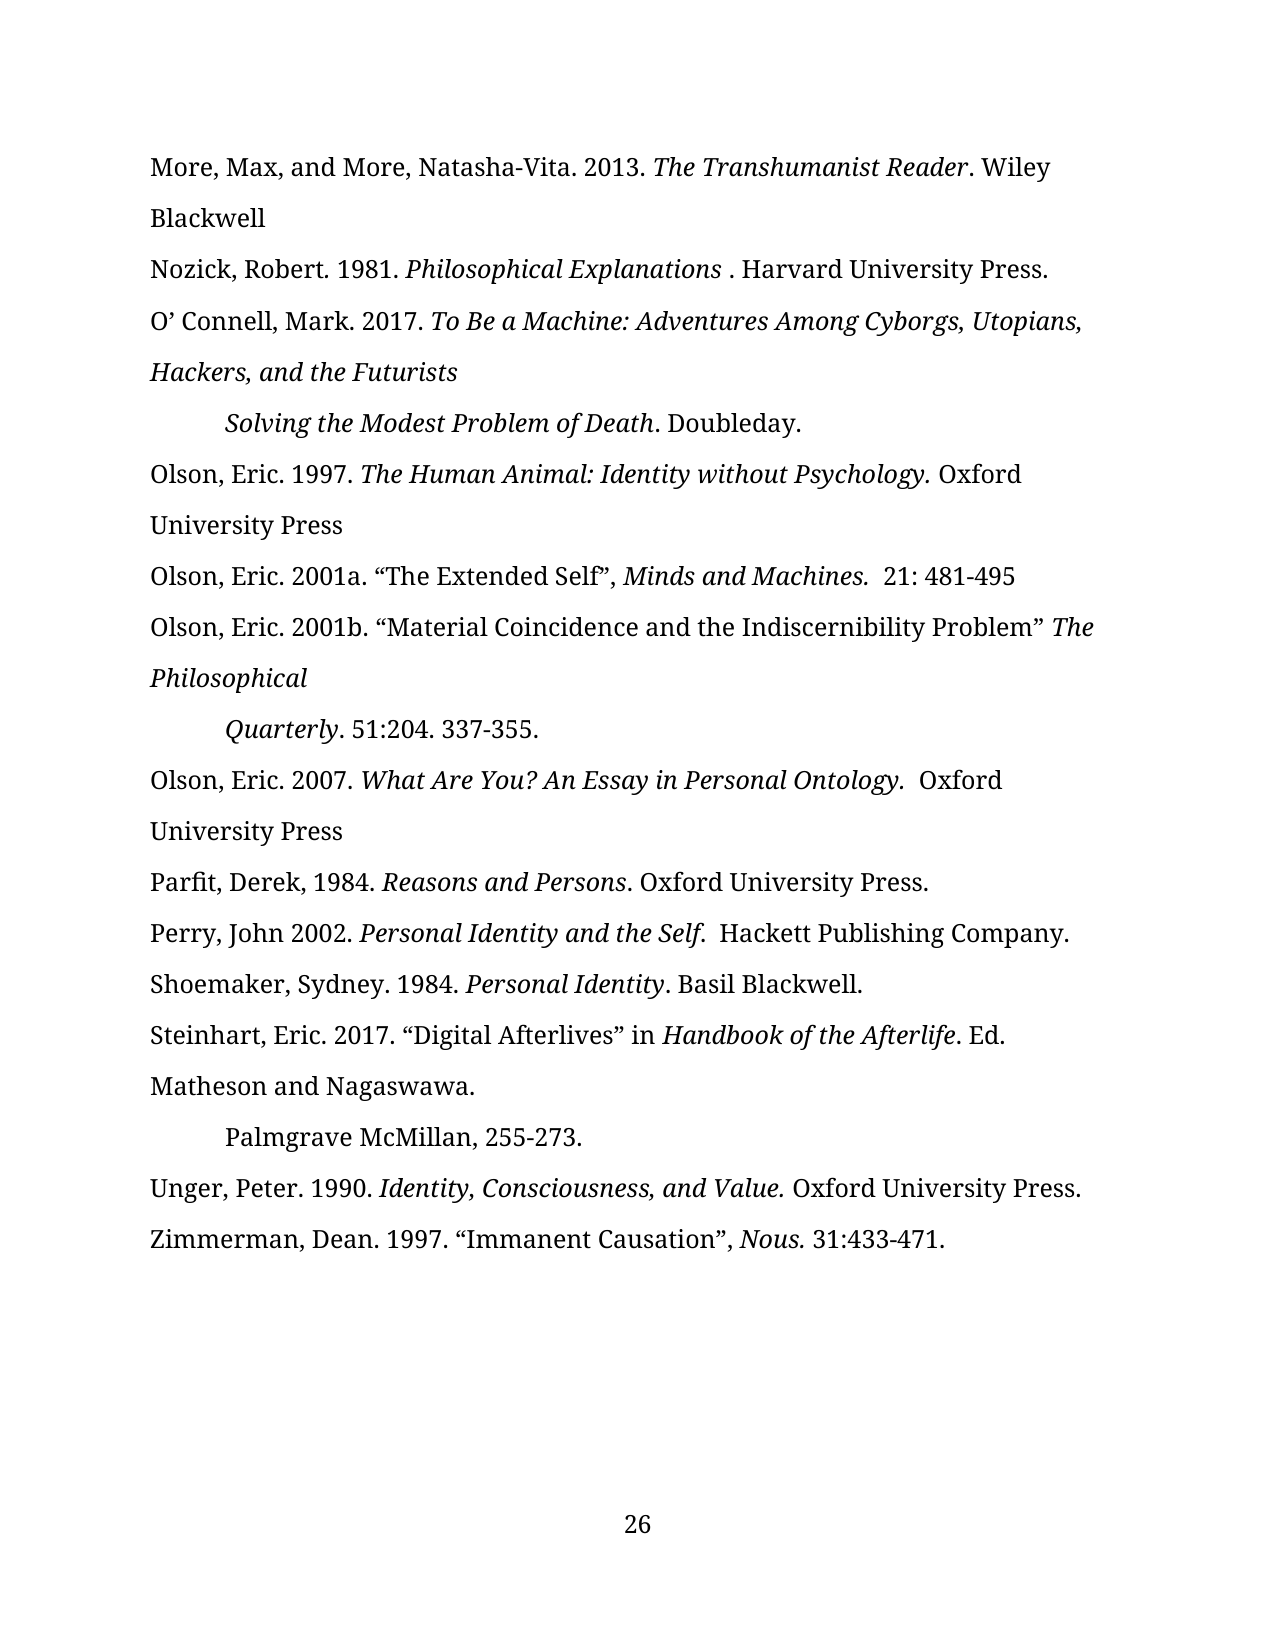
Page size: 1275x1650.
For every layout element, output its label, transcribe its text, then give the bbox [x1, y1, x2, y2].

text Olson, Eric. 1997. The Human Animal: Identity without Psychology. Oxford University Press [150, 456, 1125, 541]
text Olson, Eric. 2007. What Are You? An Essay in Personal Ontology. Oxford University Press [150, 762, 1125, 848]
text Perry, John 2002. Personal Identity and the Self. Hackett Publishing Company. [150, 916, 1125, 950]
text Solving the Modest Problem of Death. Doubleday. [150, 405, 1125, 439]
text Parfit, Derek, 1984. Reasons and Persons. Oxford University Press. [150, 864, 1125, 899]
text Unger, Peter. 1990. Identity, Consciousness, and Value. Oxford University Press. [150, 1171, 1125, 1205]
text Olson, Eric. 2001a. “The Extended Self”, Minds and Machines. 21: 481-495 [150, 558, 1125, 592]
text Zimmerman, Dean. 1997. “Immanent Causation”, Nous. 31:433-471. [150, 1222, 1125, 1256]
text More, Max, and More, Natasha-Vita. 2013. The Transhumanist Reader. Wiley Blackwell [150, 150, 1125, 235]
text Nozick, Robert. 1981. Philosophical Explanations . Harvard University Press. [150, 252, 1125, 286]
text Shoemaker, Sydney. 1984. Personal Identity. Basil Blackwell. [150, 967, 1125, 1001]
text Olson, Eric. 2001b. “Material Coincidence and the Indiscernibility Problem” The Philosophical [150, 609, 1125, 694]
text Palmgrave McMillan, 255-273. [150, 1120, 1125, 1154]
text Quarterly. 51:204. 337-355. [150, 711, 1125, 746]
text Steinhart, Eric. 2017. “Digital Afterlives” in Handbook of the Afterlife. Ed. Matheson and Nagaswawa. [150, 1018, 1125, 1103]
text O’ Connell, Mark. 2017. To Be a Machine: Adventures Among Cyborgs, Utopians, Hackers, and the Futurists [150, 303, 1125, 388]
